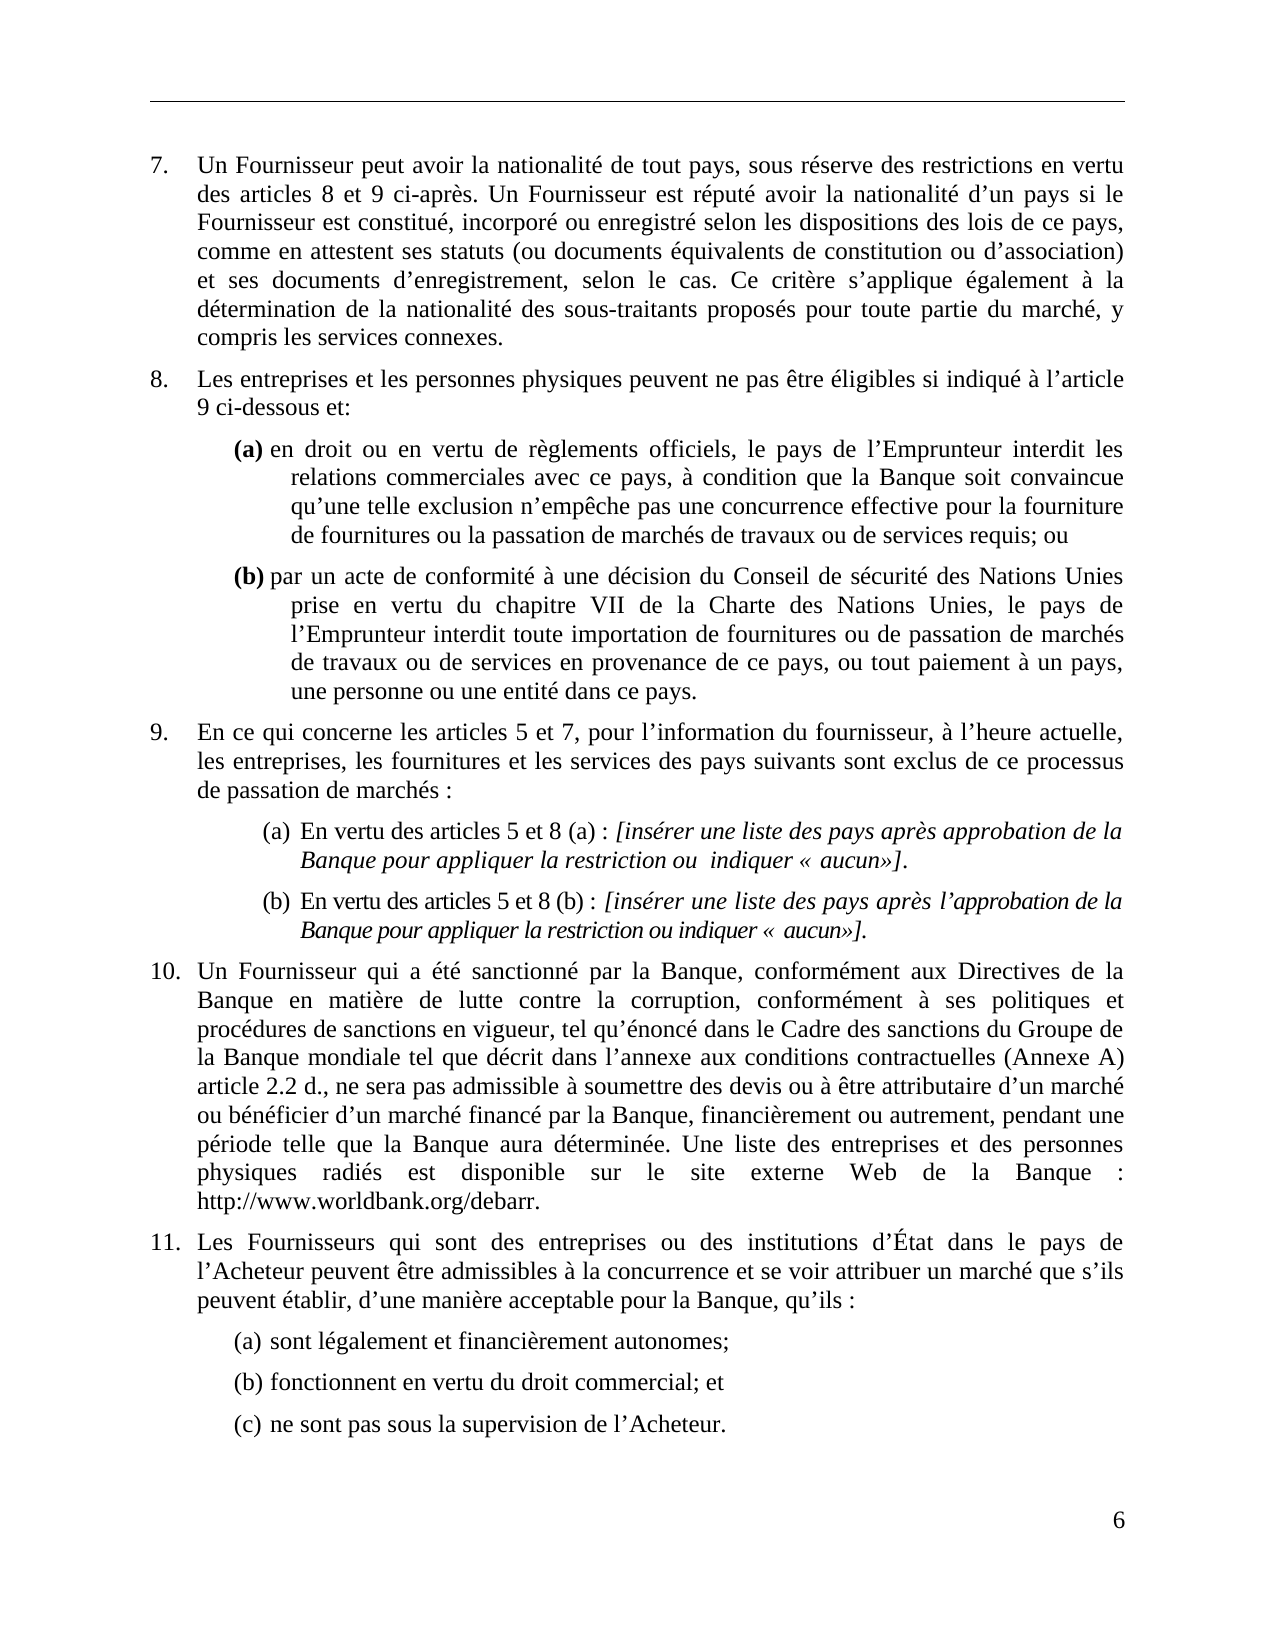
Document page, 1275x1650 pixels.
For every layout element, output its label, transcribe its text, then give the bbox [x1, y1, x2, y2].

list En vertu des articles 5 et 8 (b) : [insérer une liste des pays après l’approbation de la Banque pour appliquer la restriction ou indiquer « aucun»]. [262, 886, 1125, 944]
list Un Fournisseur peut avoir la nationalité de tout pays, sous réserve des restrictions en vertu des articles 8 et 9 ci-après. Un Fournisseur est réputé avoir la nationalité d’un pays si le Fournisseur est constitué, incorporé ou enregistré selon les dispositions des lois de ce pays, comme en attestent ses statuts (ou documents équivalents de constitution ou d’association) et ses documents d’enregistrement, selon le cas. Ce critère s’applique également à la détermination de la nationalité des sous-traitants proposés pour toute partie du marché, y compris les services connexes. [150, 150, 1125, 351]
subtitle fonctionnent en vertu du droit commercial; et [234, 1367, 1125, 1396]
subtitle par un acte de conformité à une décision du Conseil de sécurité des Nations Unies prise en vertu du chapitre VII de la Charte des Nations Unies, le pays de l’Emprunteur interdit toute importation de fournitures ou de passation de marchés de travaux ou de services en provenance de ce pays, ou tout paiement à un pays, une personne ou une entité dans ce pays. [234, 561, 1125, 705]
list Les entreprises et les personnes physiques peuvent ne pas être éligibles si indiqué à l’article 9 ci-dessous et: [150, 364, 1125, 421]
list Les Fournisseurs qui sont des entreprises ou des institutions d’État dans le pays de l’Acheteur peuvent être admissibles à la concurrence et se voir attribuer un marché que s’ils peuvent établir, d’une manière acceptable pour la Banque, qu’ils : [150, 1227, 1125, 1314]
subtitle ne sont pas sous la supervision de l’Acheteur. [234, 1409, 1125, 1437]
list En ce qui concerne les articles 5 et 7, pour l’information du fournisseur, à l’heure actuelle, les entreprises, les fournitures et les services des pays suivants sont exclus de ce processus de passation de marchés : [150, 717, 1125, 804]
list En vertu des articles 5 et 8 (a) : [insérer une liste des pays après approbation de la Banque pour appliquer la restriction ou indiquer « aucun»]. [262, 816, 1125, 874]
subtitle sont légalement et financièrement autonomes; [234, 1326, 1125, 1355]
list Un Fournisseur qui a été sanctionné par la Banque, conformément aux Directives de la Banque en matière de lutte contre la corruption, conformément à ses politiques et procédures de sanctions en vigueur, tel qu’énoncé dans le Cadre des sanctions du Groupe de la Banque mondiale tel que décrit dans l’annexe aux conditions contractuelles (Annexe A) article 2.2 d., ne sera pas admissible à soumettre des devis ou à être attributaire d’un marché ou bénéficier d’un marché financé par la Banque, financièrement ou autrement, pendant une période telle que la Banque aura déterminée. Une liste des entreprises et des personnes physiques radiés est disponible sur le site externe Web de la Banque : http://www.worldbank.org/debarr. [150, 956, 1125, 1215]
subtitle en droit ou en vertu de règlements officiels, le pays de l’Emprunteur interdit les relations commerciales avec ce pays, à condition que la Banque soit convaincue qu’une telle exclusion n’empêche pas une concurrence effective pour la fourniture de fournitures ou la passation de marchés de travaux ou de services requis; ou [234, 434, 1125, 549]
